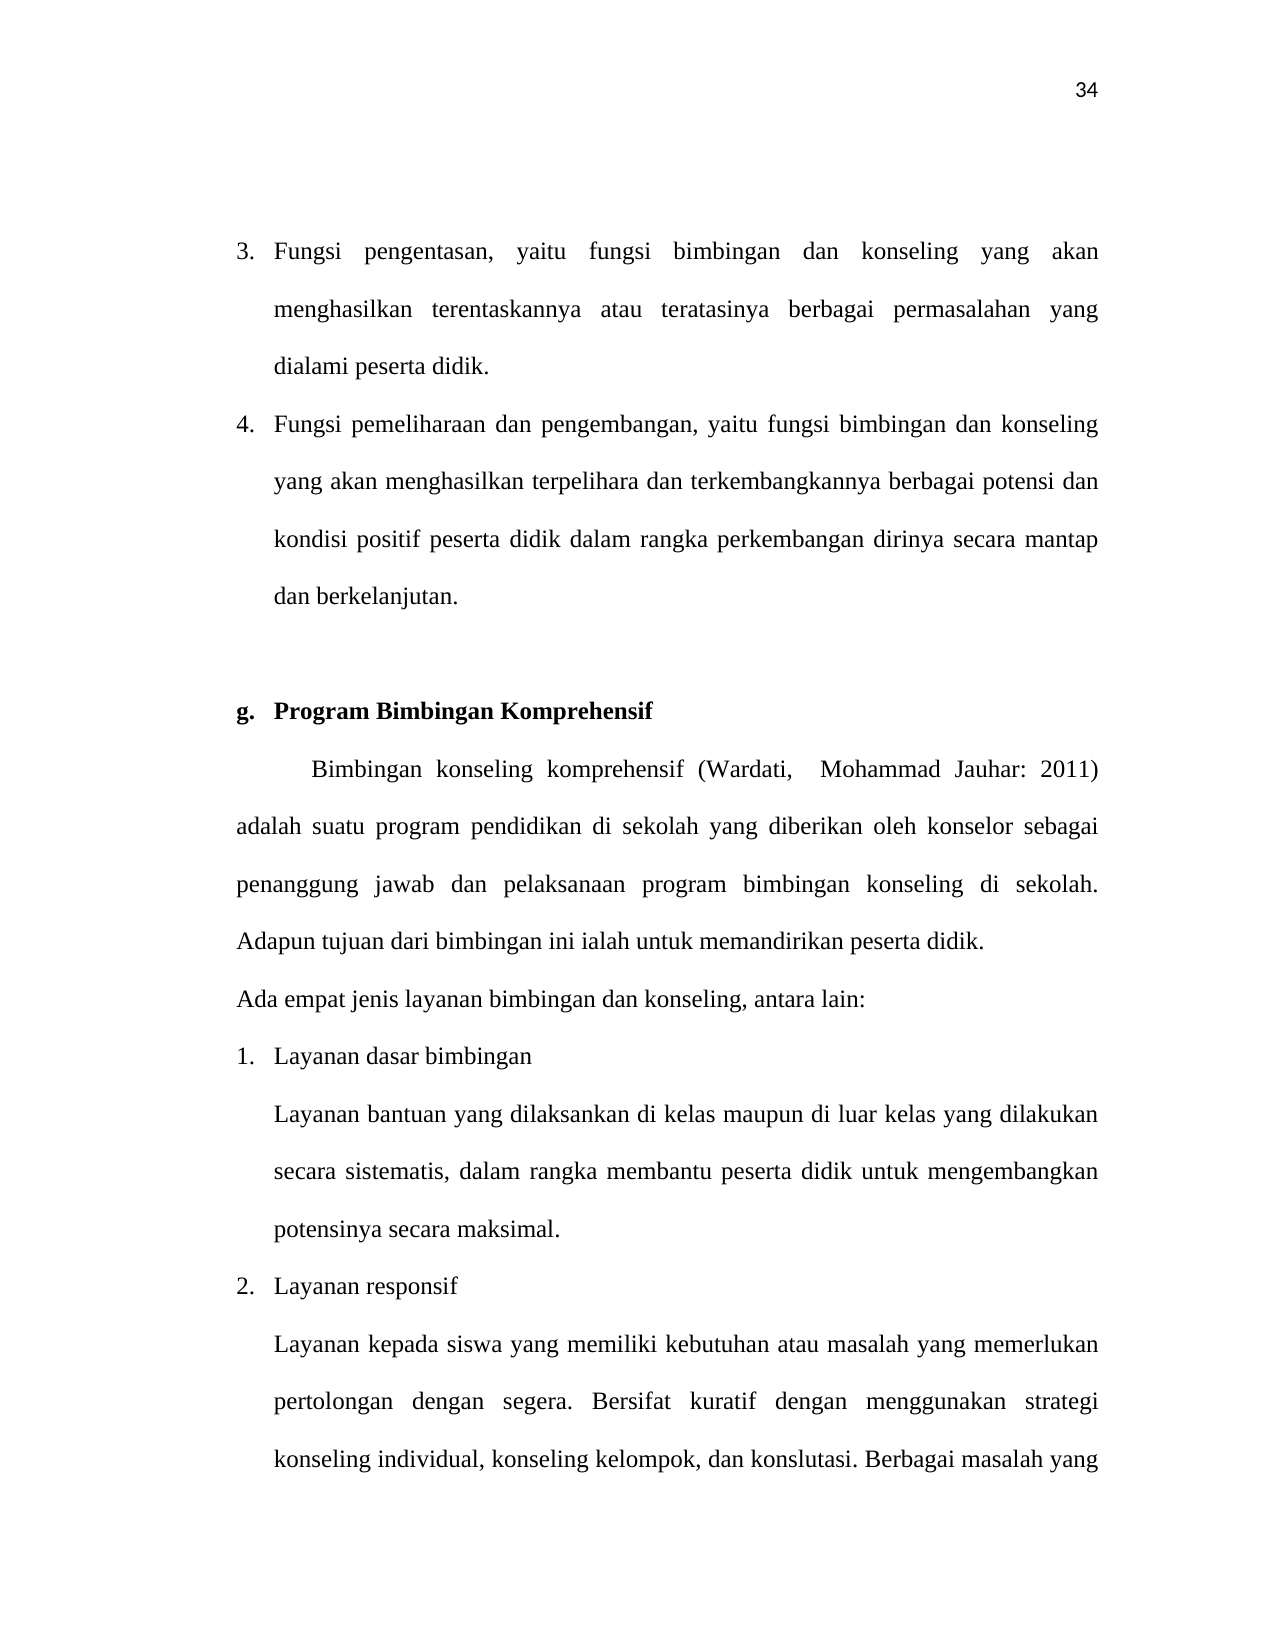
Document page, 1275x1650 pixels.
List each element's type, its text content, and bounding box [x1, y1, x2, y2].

text Ada empat jenis layanan bimbingan dan konseling, antara lain: [236, 984, 1099, 1012]
list Layanan bantuan yang dilaksankan di kelas maupun di luar kelas yang dilakukan secara sistematis, dalam rangka membantu peserta didik untuk mengembangkan potensinya secara maksimal. [274, 1099, 1099, 1242]
list Fungsi pemeliharaan dan pengembangan, yaitu fungsi bimbingan dan konseling yang akan menghasilkan terpelihara dan terkembangkannya berbagai potensi dan kondisi positif peserta didik dalam rangka perkembangan dirinya secara mantap dan berkelanjutan. [236, 409, 1099, 610]
list Bimbingan konseling komprehensif (Wardati, Mohammad Jauhar: 2011) adalah suatu program pendidikan di sekolah yang diberikan oleh konselor sebagai penanggung jawab dan pelaksanaan program bimbingan konseling di sekolah. Adapun tujuan dari bimbingan ini ialah untuk memandirikan peserta didik. [236, 754, 1099, 955]
list Fungsi pengentasan, yaitu fungsi bimbingan dan konseling yang akan menghasilkan terentaskannya atau teratasinya berbagai permasalahan yang dialami peserta didik. [236, 236, 1099, 380]
list Program Bimbingan Komprehensif [236, 696, 1099, 725]
list Layanan dasar bimbingan [236, 1041, 1099, 1070]
list Layanan responsif [236, 1271, 1099, 1300]
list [274, 1329, 1099, 1472]
